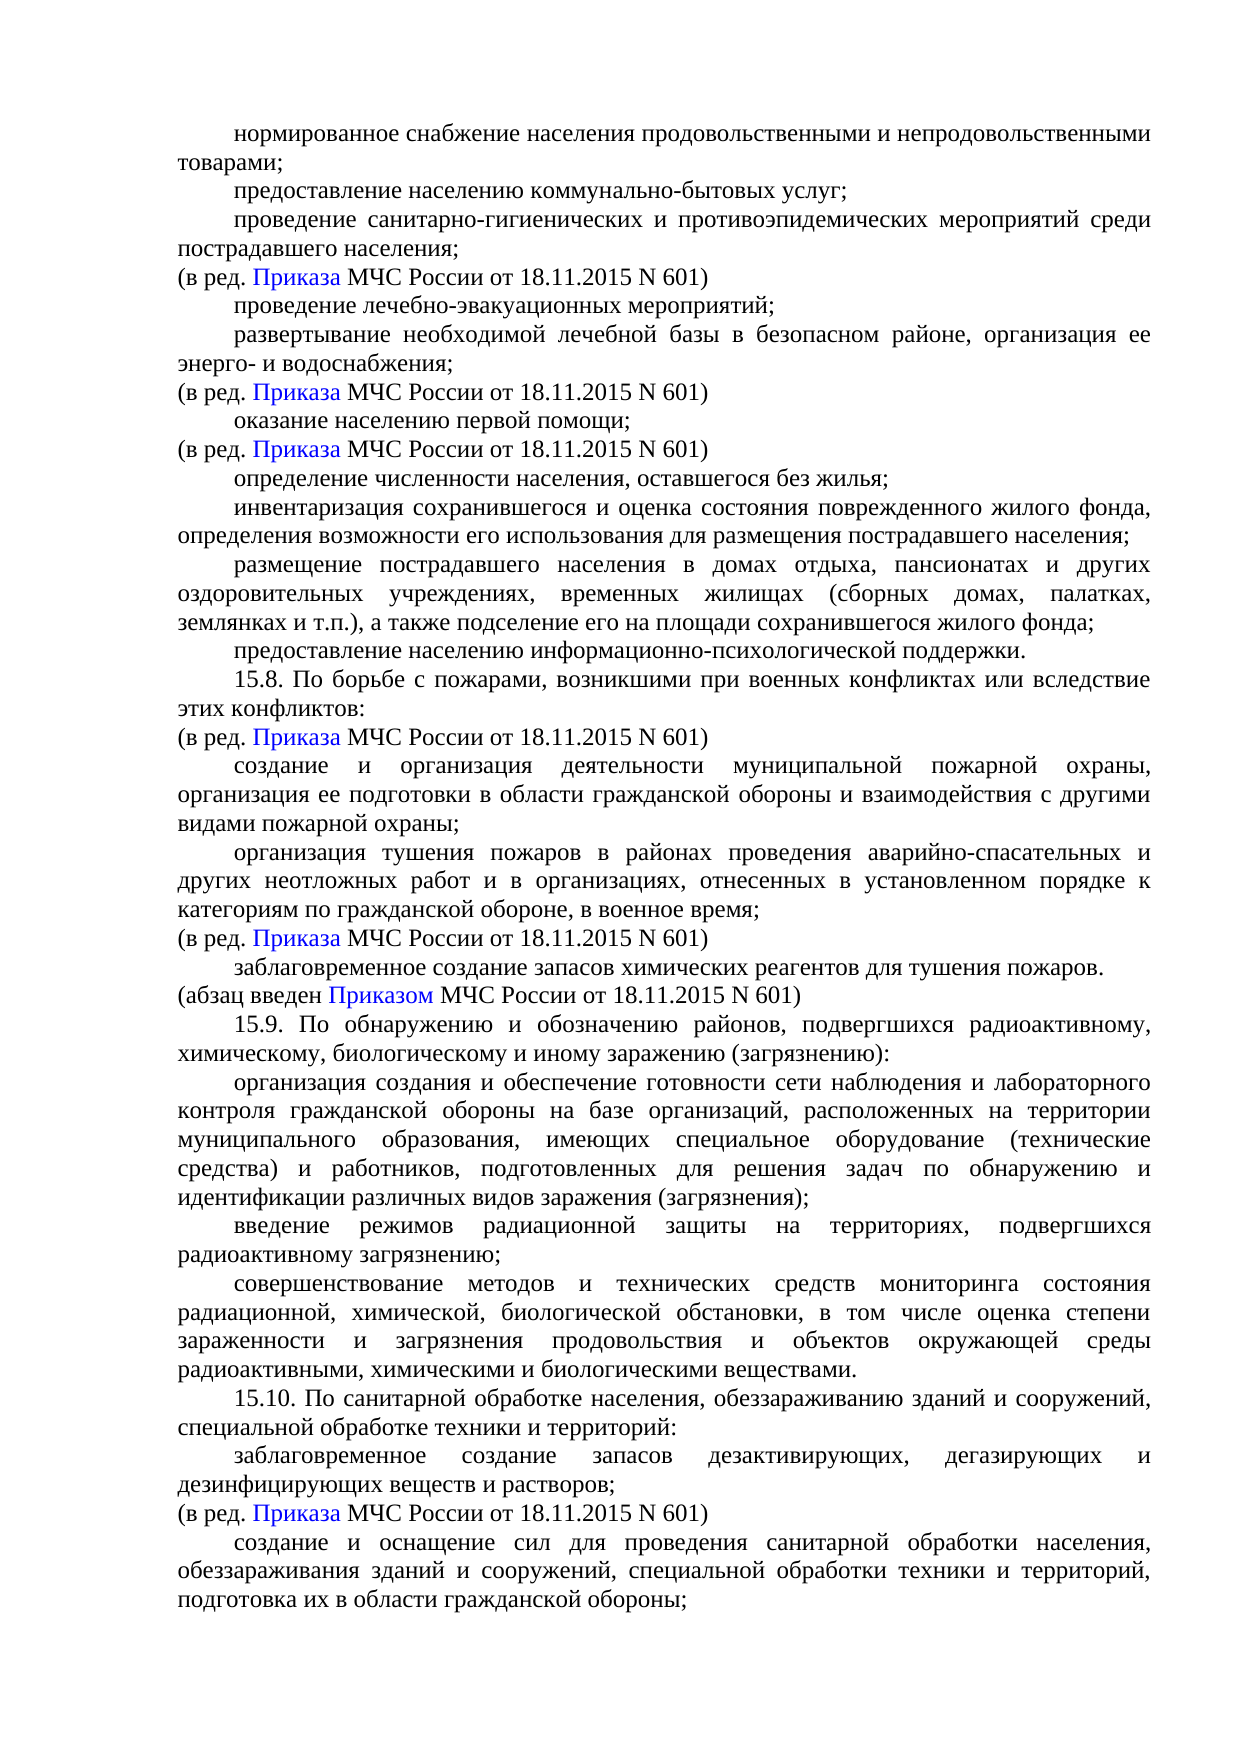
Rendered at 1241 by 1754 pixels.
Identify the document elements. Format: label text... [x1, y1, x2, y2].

text 15.10. По санитарной обработке населения, обеззараживанию зданий и сооружений, специальной обработке техники и территорий: [177, 1383, 1152, 1441]
text предоставление населению коммунально-бытовых услуг; [177, 176, 1152, 204]
text (в ред. Приказа МЧС России от 18.11.2015 N 601) [177, 434, 1152, 463]
text оказание населению первой помощи; [177, 406, 1152, 434]
text организация создания и обеспечение готовности сети наблюдения и лабораторного контроля гражданской обороны на базе организаций, расположенных на территории муниципального образования, имеющих специальное оборудование (технические средства) и работников, подготовленных для решения задач по обнаружению и идентификации различных видов заражения (загрязнения); [177, 1067, 1152, 1211]
text организация тушения пожаров в районах проведения аварийно-спасательных и других неотложных работ и в организациях, отнесенных в установленном порядке к категориям по гражданской обороне, в военное время; [177, 837, 1152, 923]
text инвентаризация сохранившегося и оценка состояния поврежденного жилого фонда, определения возможности его использования для размещения пострадавшего населения; [177, 492, 1152, 549]
text создание и организация деятельности муниципальной пожарной охраны, организация ее подготовки в области гражданской обороны и взаимодействия с другими видами пожарной охраны; [177, 751, 1152, 837]
text (в ред. Приказа МЧС России от 18.11.2015 N 601) [177, 262, 1152, 291]
text заблаговременное создание запасов дезактивирующих, дегазирующих и дезинфицирующих веществ и растворов; [177, 1441, 1152, 1498]
text заблаговременное создание запасов химических реагентов для тушения пожаров. [177, 952, 1152, 981]
text размещение пострадавшего населения в домах отдыха, пансионатах и других оздоровительных учреждениях, временных жилищах (сборных домах, палатках, землянках и т.п.), а также подселение его на площади сохранившегося жилого фонда; [177, 549, 1152, 636]
text совершенствование методов и технических средств мониторинга состояния радиационной, химической, биологической обстановки, в том числе оценка степени зараженности и загрязнения продовольствия и объектов окружающей среды радиоактивными, химическими и биологическими веществами. [177, 1268, 1152, 1383]
text определение численности населения, оставшегося без жилья; [177, 463, 1152, 492]
text проведение лечебно-эвакуационных мероприятий; [177, 291, 1152, 319]
text нормированное снабжение населения продовольственными и непродовольственными товарами; [177, 118, 1152, 176]
text введение режимов радиационной защиты на территориях, подвергшихся радиоактивному загрязнению; [177, 1211, 1152, 1268]
text 15.8. По борьбе с пожарами, возникшими при военных конфликтах или вследствие этих конфликтов: [177, 664, 1152, 722]
text проведение санитарно-гигиенических и противоэпидемических мероприятий среди пострадавшего населения; [177, 204, 1152, 262]
text создание и оснащение сил для проведения санитарной обработки населения, обеззараживания зданий и сооружений, специальной обработки техники и территорий, подготовка их в области гражданской обороны; [177, 1527, 1152, 1613]
text (в ред. Приказа МЧС России от 18.11.2015 N 601) [177, 923, 1152, 952]
text (в ред. Приказа МЧС России от 18.11.2015 N 601) [177, 722, 1152, 751]
text предоставление населению информационно-психологической поддержки. [177, 636, 1152, 664]
text (в ред. Приказа МЧС России от 18.11.2015 N 601) [177, 1498, 1152, 1527]
text развертывание необходимой лечебной базы в безопасном районе, организация ее энерго- и водоснабжения; [177, 319, 1152, 377]
text 15.9. По обнаружению и обозначению районов, подвергшихся радиоактивному, химическому, биологическому и иному заражению (загрязнению): [177, 1009, 1152, 1067]
text (в ред. Приказа МЧС России от 18.11.2015 N 601) [177, 377, 1152, 406]
text (абзац введен Приказом МЧС России от 18.11.2015 N 601) [177, 981, 1152, 1009]
